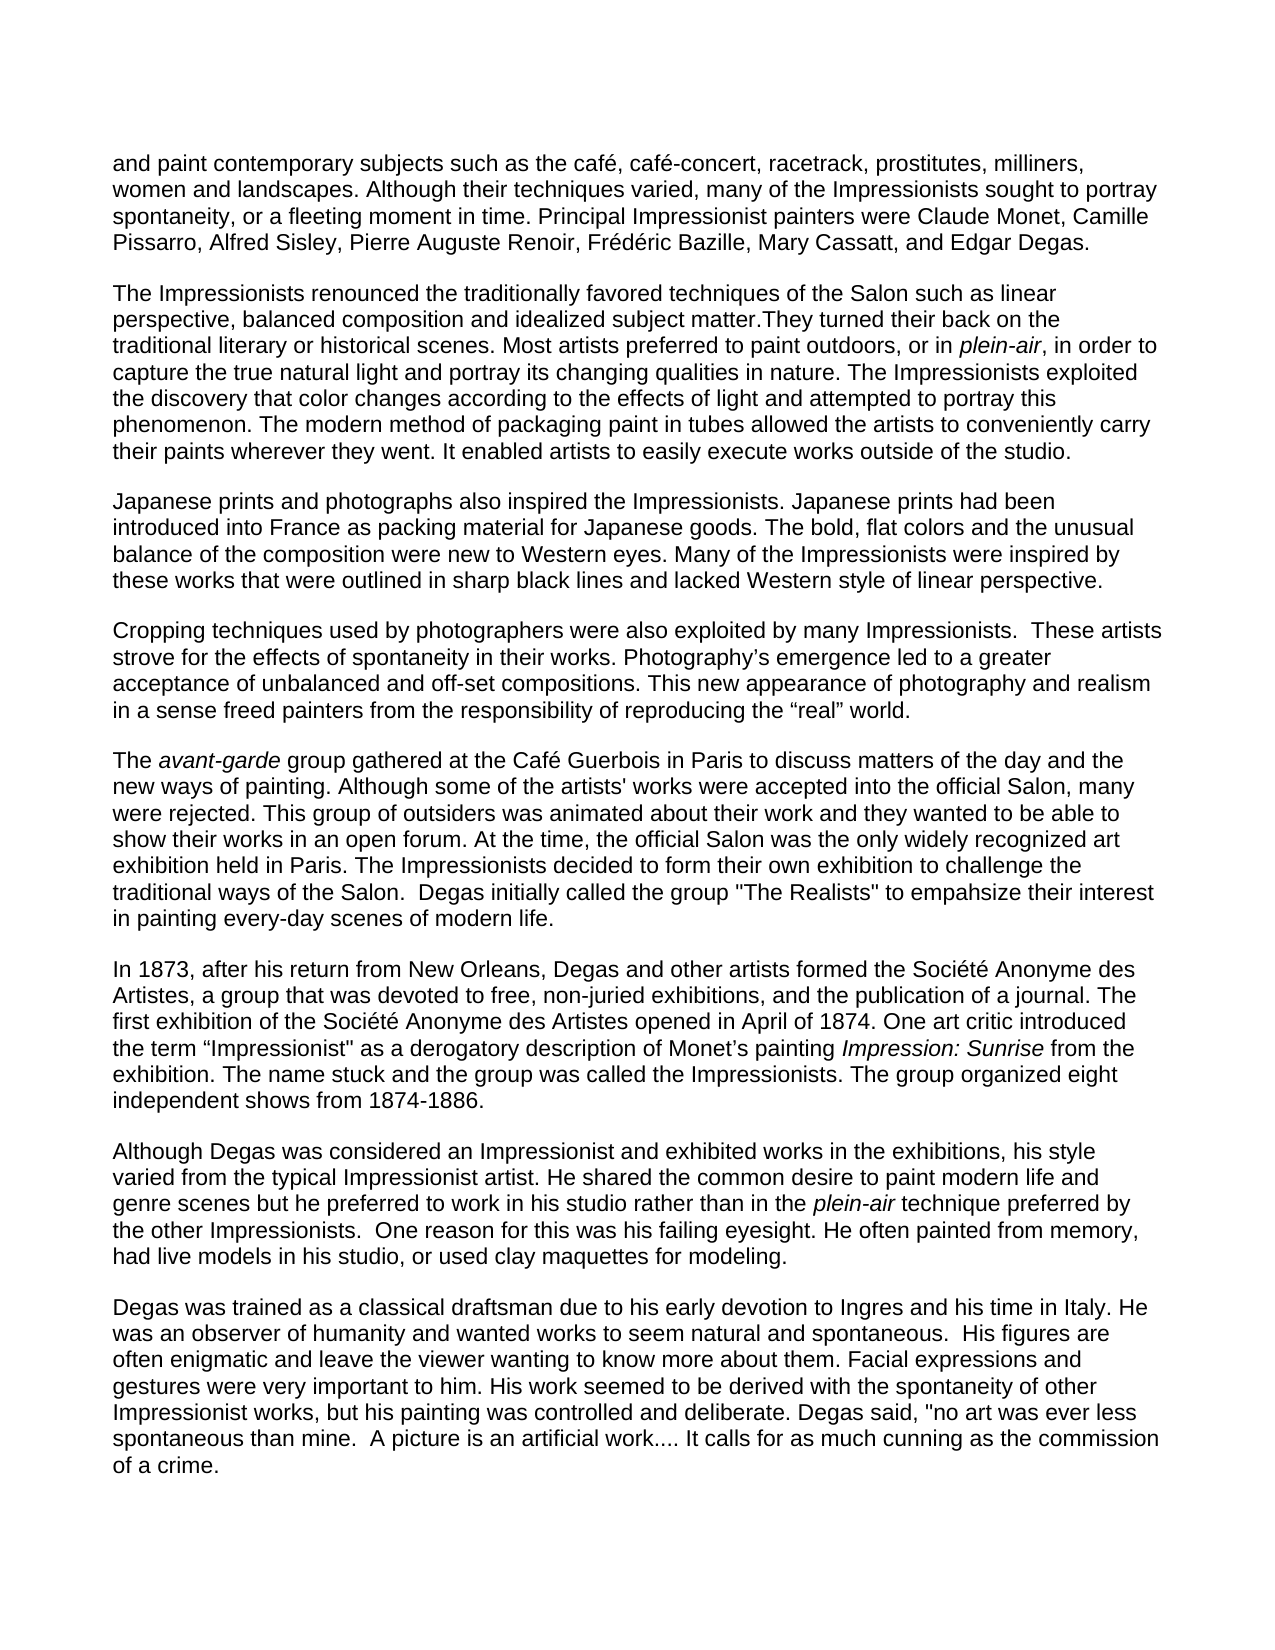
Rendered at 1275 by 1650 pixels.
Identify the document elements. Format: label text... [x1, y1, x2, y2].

text Degas was trained as a classical draftsman due to his early devotion to Ingres and his time in Italy. He was an observer of humanity and wanted works to seem natural and spontaneous. His figures are often enigmatic and leave the viewer wanting to know more about them. Facial expressions and gestures were very important to him. His work seemed to be derived with the spontaneity of other Impressionist works, but his painting was controlled and deliberate. Degas said, "no art was ever less spontaneous than mine. A picture is an artificial work.... It calls for as much cunning as the commission of a crime. [112, 1293, 1162, 1478]
text Cropping techniques used by photographers were also exploited by many Impressionists. These artists strove for the effects of spontaneity in their works. Photography’s emergence led to a greater acceptance of unbalanced and off-set compositions. This new appearance of photography and realism in a sense freed painters from the responsibility of reproducing the “real” world. [112, 617, 1162, 723]
text In 1873, after his return from New Orleans, Degas and other artists formed the Société Anonyme des Artistes, a group that was devoted to free, non-juried exhibitions, and the publication of a journal. The first exhibition of the Société Anonyme des Artistes opened in April of 1874. One art critic introduced the term “Impressionist" as a derogatory description of Monet’s painting Impression: Sunrise from the exhibition. The name stuck and the group was called the Impressionists. The group organized eight independent shows from 1874-1886. [112, 956, 1162, 1114]
text Although Degas was considered an Impressionist and exhibited works in the exhibitions, his style varied from the typical Impressionist artist. He shared the common desire to paint modern life and genre scenes but he preferred to work in his studio rather than in the plein-air technique preferred by the other Impressionists. One reason for this was his failing eyesight. He often painted from memory, had live models in his studio, or used clay maquettes for modeling. [112, 1138, 1162, 1269]
text The avant-garde group gathered at the Café Guerbois in Paris to discuss matters of the day and the new ways of painting. Although some of the artists' works were accepted into the official Salon, many were rejected. This group of outsiders was animated about their work and they wanted to be able to show their works in an open forum. At the time, the official Salon was the only widely recognized art exhibition held in Paris. The Impressionists decided to form their own exhibition to challenge the traditional ways of the Salon. Degas initially called the group "The Realists" to empahsize their interest in painting every-day scenes of modern life. [112, 747, 1162, 931]
text Japanese prints and photographs also inspired the Impressionists. Japanese prints had been introduced into France as packing material for Japanese goods. The bold, flat colors and the unusual balance of the composition were new to Western eyes. Many of the Impressionists were inspired by these works that were outlined in sharp black lines and lacked Western style of linear perspective. [112, 488, 1162, 593]
text The Impressionists renounced the traditionally favored techniques of the Salon such as linear perspective, balanced composition and idealized subject matter.They turned their back on the traditional literary or historical scenes. Most artists preferred to paint outdoors, or in plein-air, in order to capture the true natural light and portray its changing qualities in nature. The Impressionists exploited the discovery that color changes according to the effects of light and attempted to portray this phenomenon. The modern method of packaging paint in tubes allowed the artists to conveniently carry their paints wherever they went. It enabled artists to easily execute works outside of the studio. [112, 279, 1162, 464]
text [112, 150, 1162, 255]
